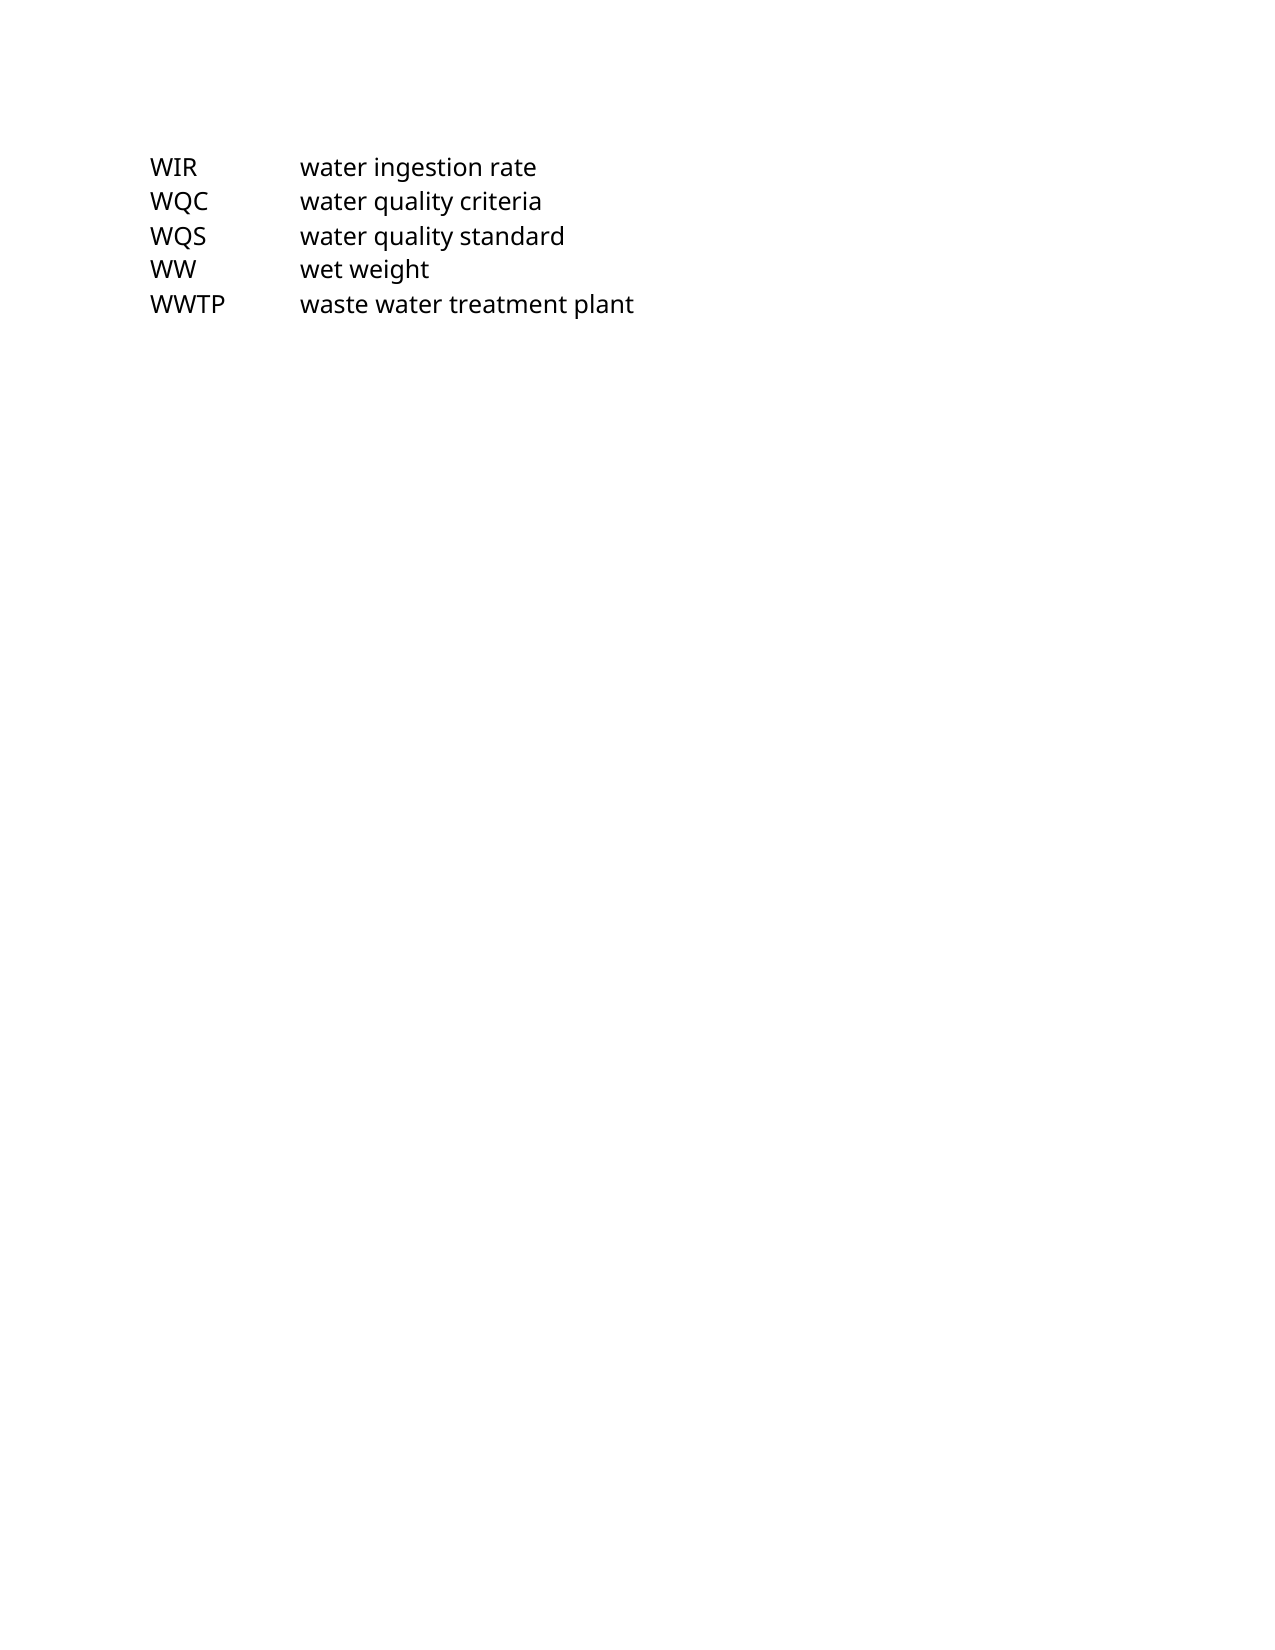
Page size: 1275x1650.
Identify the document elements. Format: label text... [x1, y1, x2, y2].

text WIR water ingestion rate [150, 150, 1125, 184]
text WWTP waste water treatment plant [150, 286, 1125, 320]
text WQC water quality criteria [150, 184, 1125, 218]
text WW wet weight [150, 252, 1125, 286]
text WQS water quality standard [150, 218, 1125, 252]
